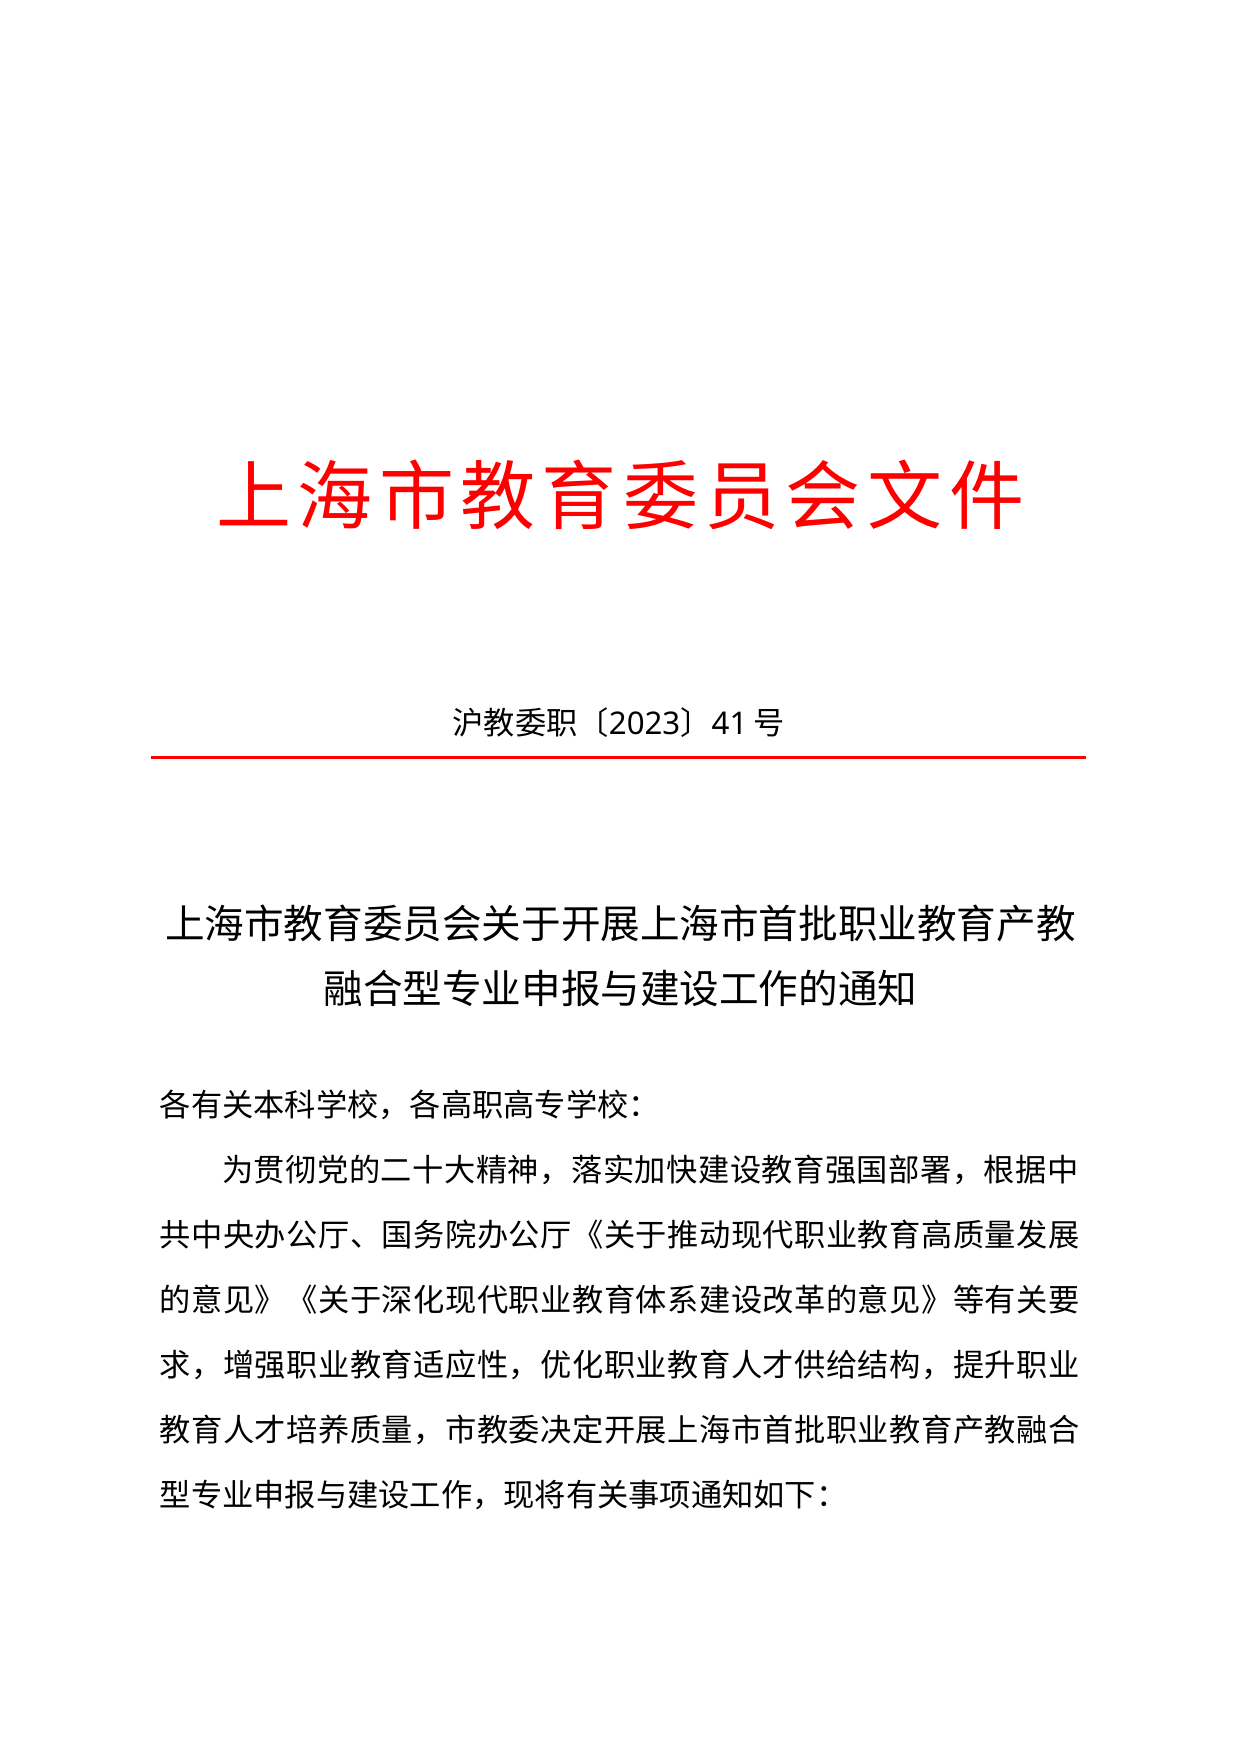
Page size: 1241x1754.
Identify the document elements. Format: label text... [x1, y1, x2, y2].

text 沪教委职〔2023〕41号 [151, 686, 1086, 756]
text 上海市教育委员会文件 [159, 426, 1081, 556]
text 各有关本科学校，各高职高专学校： [159, 1071, 1081, 1136]
text 上海市教育委员会关于开展上海市首批职业教育产教融合型专业申报与建设工作的通知 [159, 889, 1081, 1019]
text 为贯彻党的二十大精神，落实加快建设教育强国部署，根据中共中央办公厅、国务院办公厅《关于推动现代职业教育高质量发展的意见》《关于深化现代职业教育体系建设改革的意见》等有关要求，增强职业教育适应性，优化职业教育人才供给结构，提升职业教育人才培养质量，市教委决定开展上海市首批职业教育产教融合型专业申报与建设工作，现将有关事项通知如下： [159, 1136, 1081, 1526]
